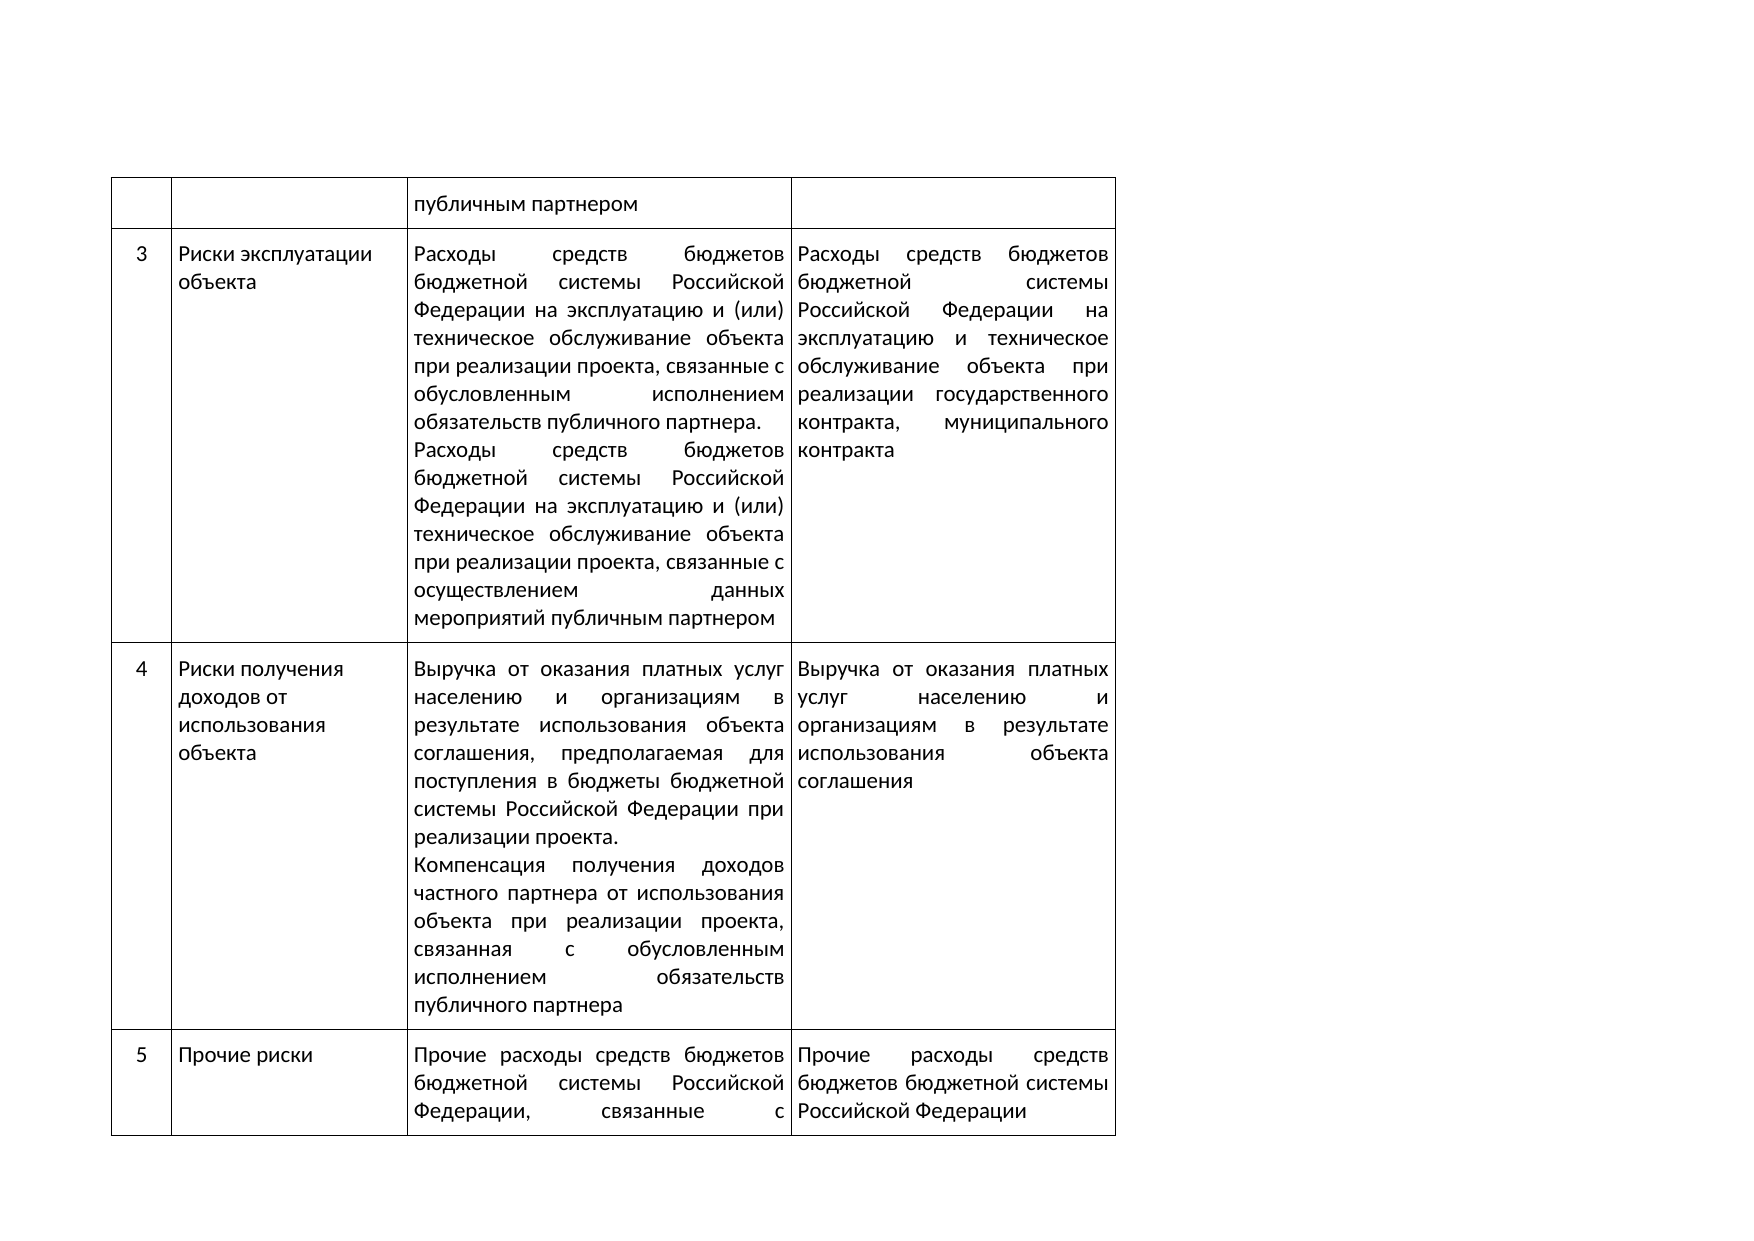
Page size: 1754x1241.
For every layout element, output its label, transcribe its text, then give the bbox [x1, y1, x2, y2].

table_cell Риски эксплуатации объекта [172, 229, 407, 642]
table_cell Прочие риски [172, 1030, 407, 1135]
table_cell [792, 178, 1115, 227]
table_cell Расходы средств бюджетов бюджетной системы Российской Федерации на эксплуатацию и техническое обслуживание объекта при реализации государственного контракта, муниципального контракта [792, 229, 1115, 642]
table_cell 3 [112, 229, 171, 642]
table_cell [792, 1030, 1115, 1135]
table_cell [408, 1030, 791, 1135]
table_cell Выручка от оказания платных услуг населению и организациям в результате использования объекта соглашения, предполагаемая для поступления в бюджеты бюджетной системы Российской Федерации при реализации проекта. Компенсация получения доходов частного партнера от использования объекта при реализации проекта, связанная с обусловленным исполнением обязательств публичного партнера [408, 643, 791, 1029]
table_cell Риски получения доходов от использования объекта [172, 643, 407, 1029]
table_cell Расходы средств бюджетов бюджетной системы Российской Федерации на эксплуатацию и (или) техническое обслуживание объекта при реализации проекта, связанные с обусловленным исполнением обязательств публичного партнера. Расходы средств бюджетов бюджетной системы Российской Федерации на эксплуатацию и (или) техническое обслуживание объекта при реализации проекта, связанные с осуществлением данных мероприятий публичным партнером [408, 229, 791, 642]
table_cell 5 [112, 1030, 171, 1135]
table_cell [408, 178, 791, 227]
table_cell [172, 178, 407, 227]
table_cell Выручка от оказания платных услуг населению и организациям в результате использования объекта соглашения [792, 643, 1115, 1029]
table_cell 4 [112, 643, 171, 1029]
table_cell 2 [112, 178, 171, 227]
